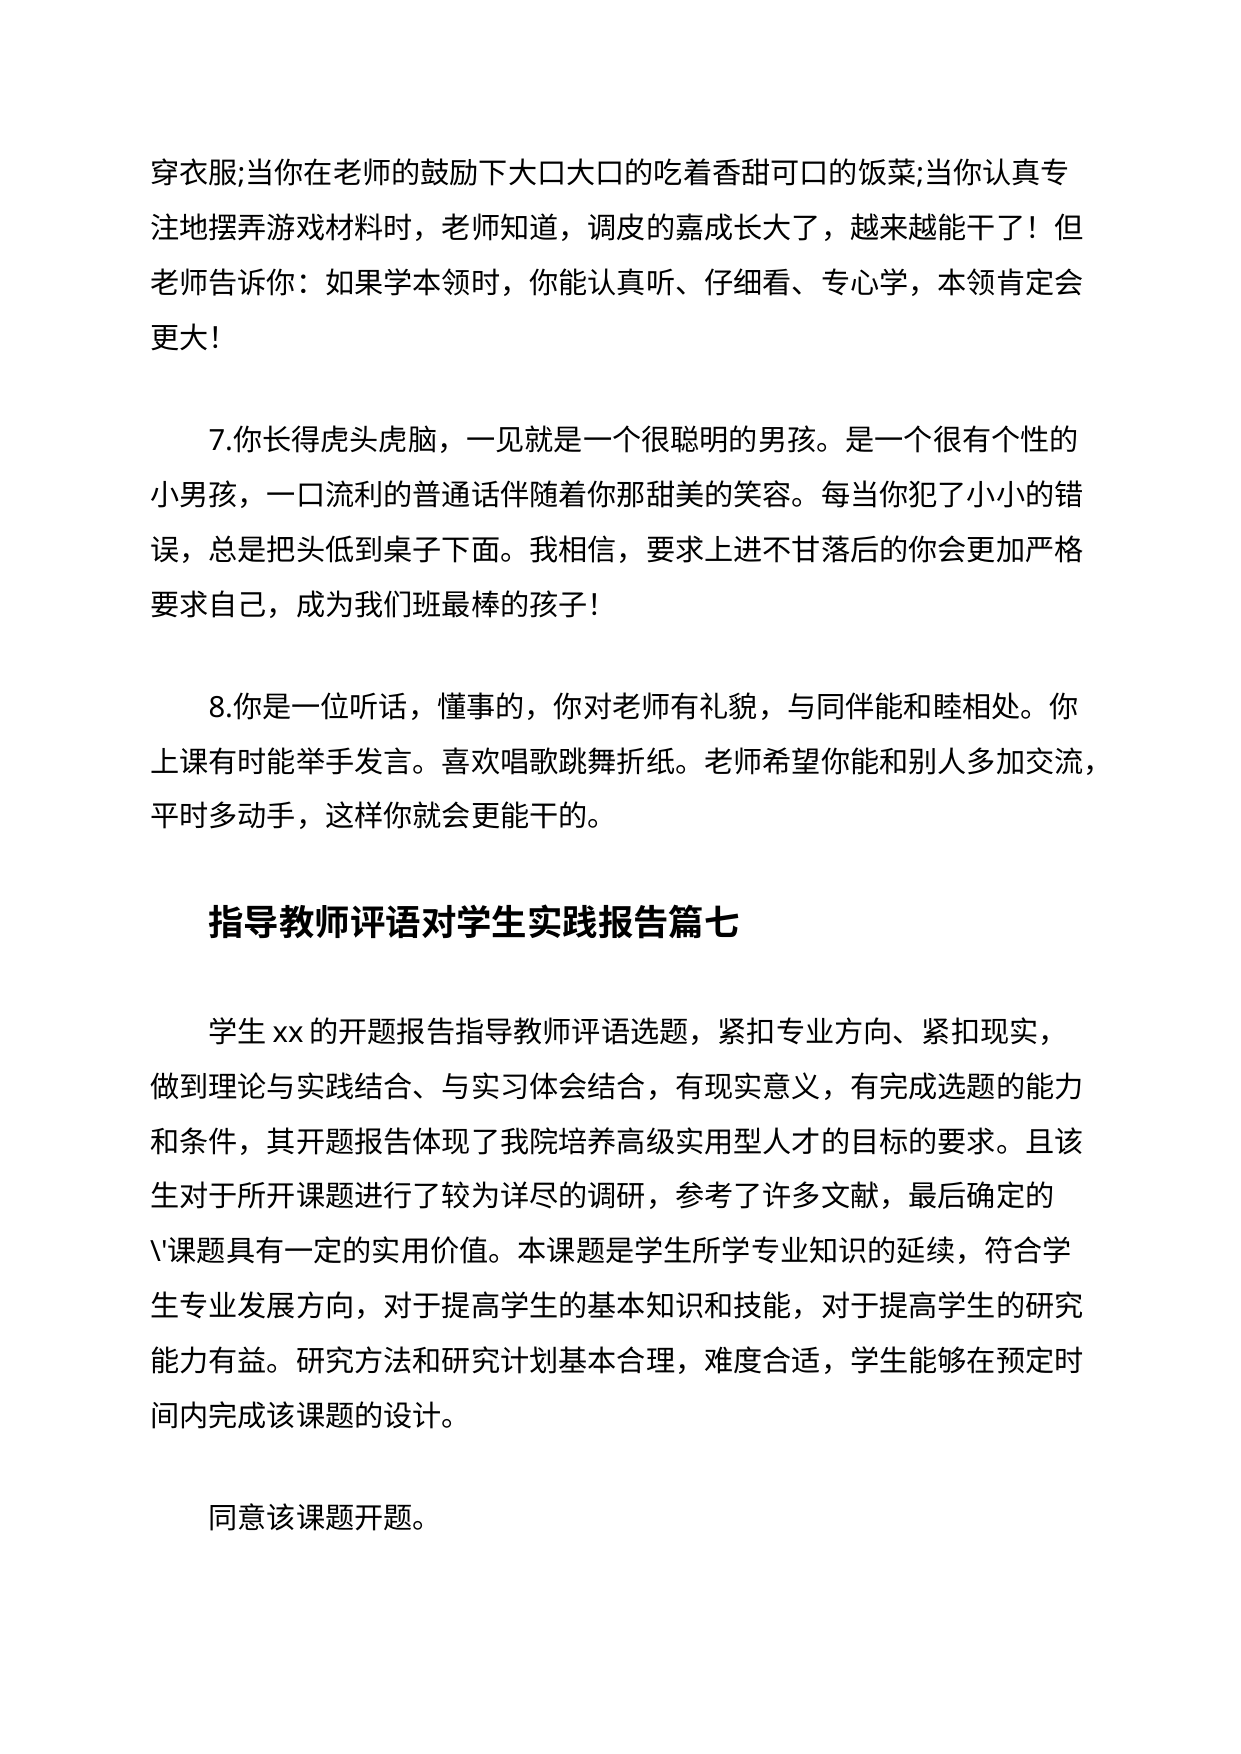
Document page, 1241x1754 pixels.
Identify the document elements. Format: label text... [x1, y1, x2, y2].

text 同意该课题开题。 [150, 1494, 1090, 1537]
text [150, 150, 1090, 357]
text 8.你是一位听话，懂事的，你对老师有礼貌，与同伴能和睦相处。你上课有时能举手发言。喜欢唱歌跳舞折纸。老师希望你能和别人多加交流，平时多动手，这样你就会更能干的。 [150, 683, 1090, 835]
text 指导教师评语对学生实践报告篇七 [150, 895, 1090, 946]
text 学生xx的开题报告指导教师评语选题，紧扣专业方向、紧扣现实，做到理论与实践结合、与实习体会结合，有现实意义，有完成选题的能力和条件，其开题报告体现了我院培养高级实用型人才的目标的要求。且该生对于所开课题进行了较为详尽的调研，参考了许多文献，最后确定的\'课题具有一定的实用价值。本课题是学生所学专业知识的延续，符合学生专业发展方向，对于提高学生的基本知识和技能，对于提高学生的研究能力有益。研究方法和研究计划基本合理，难度合适，学生能够在预定时间内完成该课题的设计。 [150, 1008, 1090, 1435]
text 7.你长得虎头虎脑，一见就是一个很聪明的男孩。是一个很有个性的小男孩，一口流利的普通话伴随着你那甜美的笑容。每当你犯了小小的错误，总是把头低到桌子下面。我相信，要求上进不甘落后的你会更加严格要求自己，成为我们班最棒的孩子！ [150, 417, 1090, 624]
